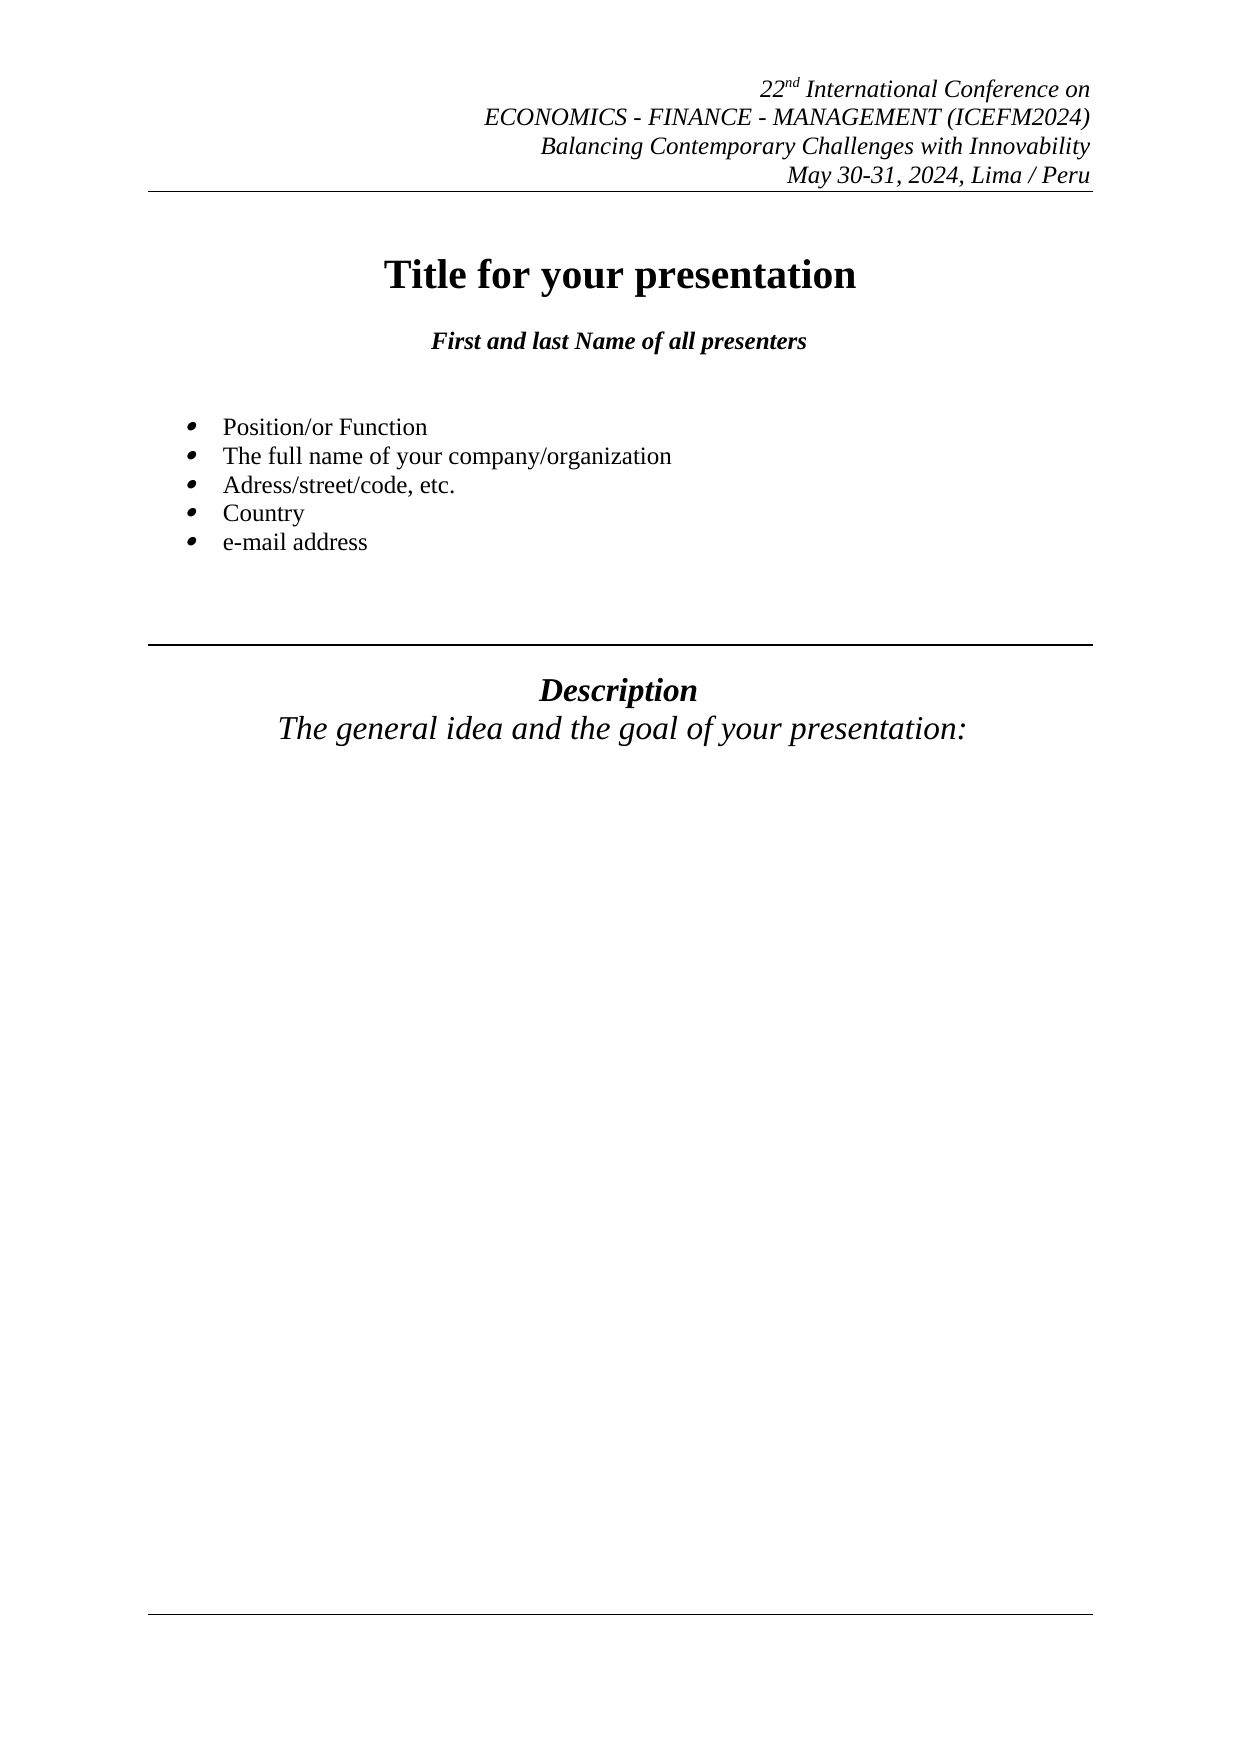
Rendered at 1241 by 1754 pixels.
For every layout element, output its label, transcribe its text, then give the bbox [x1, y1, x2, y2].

text The general idea and the goal of your presentation: [148, 708, 1093, 747]
text First and last Name of all presenters [148, 326, 1093, 355]
list Position/or Function [185, 412, 1093, 441]
list Country [185, 498, 1093, 527]
list The full name of your company/organization [185, 441, 1093, 470]
list Adress/street/code, etc. [185, 470, 1093, 498]
text Title for your presentation [148, 249, 1093, 297]
list e-mail address [185, 527, 1093, 556]
text Description [148, 670, 1093, 708]
